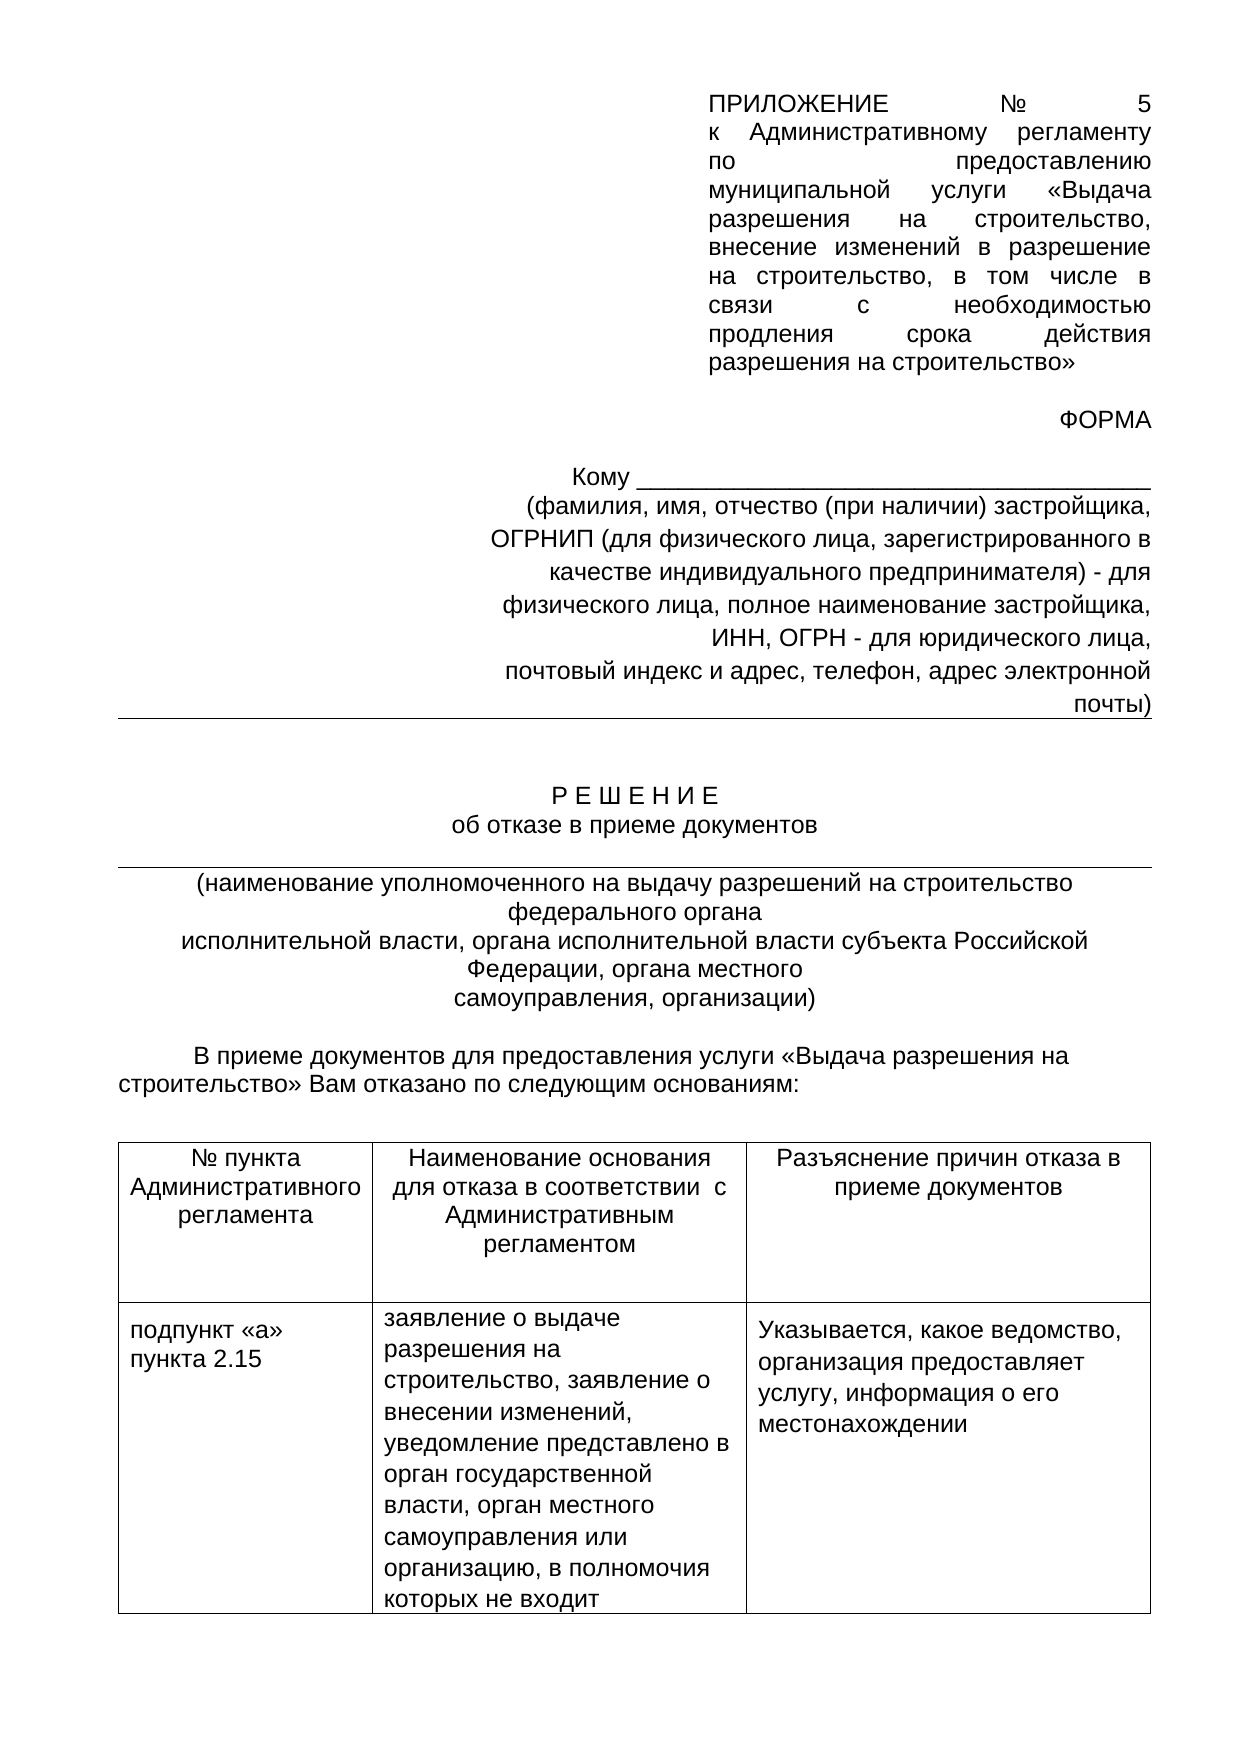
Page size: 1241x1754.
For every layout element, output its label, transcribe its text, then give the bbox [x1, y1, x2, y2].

table_header Разъяснение причин отказа в приеме документов [747, 1143, 1150, 1302]
table_header № пункта Административного регламента [119, 1143, 372, 1302]
text Кому [118, 462, 1152, 491]
text ФОРМА [118, 405, 1152, 434]
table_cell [119, 1303, 372, 1613]
table_header Наименование основания для отказа в соответствии с Административным регламентом [373, 1143, 746, 1302]
text В приеме документов для предоставления услуги «Выдача разрешения на строительство» Вам отказано по следующим основаниям: [118, 1041, 1152, 1098]
text ПРИЛОЖЕНИЕ № 5 к Административному регламенту по предоставлению муниципальной услуги «Выдача разрешения на строительство, внесение изменений в разрешение на строительство, в том числе в связи с необходимостью продления срока действия разрешения на строительство» [708, 89, 1152, 376]
text (фамилия, имя, отчество (при наличии) застройщика, ОГРНИП (для физического лица, зарегистрированного в качестве индивидуального предпринимателя) - для физического лица, полное наименование застройщика, ИНН, ОГРН - для юридического лица, почтовый индекс и адрес, телефон, адрес электронной почты) [118, 491, 1152, 718]
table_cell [747, 1303, 1150, 1613]
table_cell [373, 1303, 746, 1613]
text (наименование уполномоченного на выдачу разрешений на строительство федерального органа исполнительной власти, органа исполнительной власти субъекта Российской Федерации, органа местного самоуправления, организации) [118, 868, 1152, 1012]
text Р Е Ш Е Н И Е об отказе в приеме документов [118, 781, 1152, 838]
